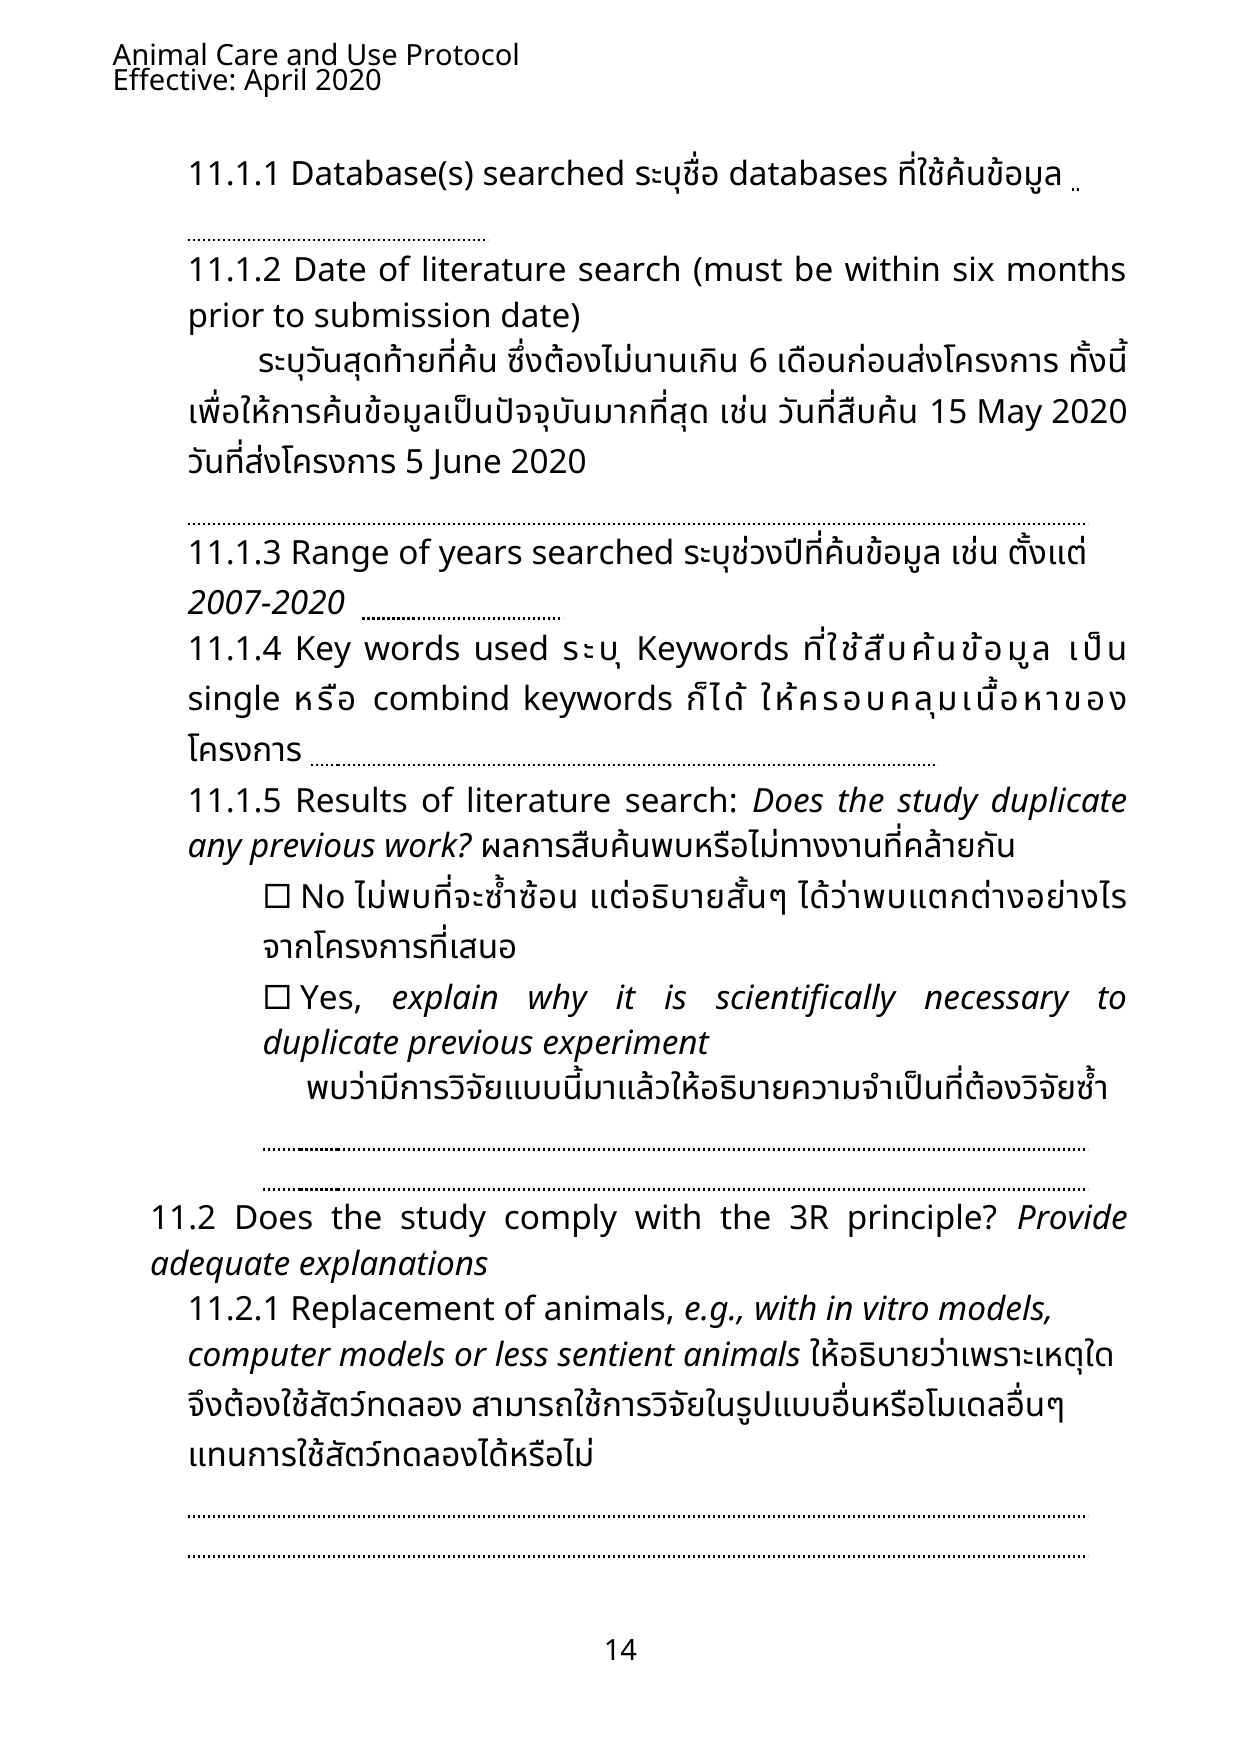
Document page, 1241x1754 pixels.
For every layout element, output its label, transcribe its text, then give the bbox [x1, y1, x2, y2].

text No ไม่พบที่จะซ้ำซ้อน แต่อธิบายสั้นๆ ได้ว่าพบแตกต่างอย่างไรจากโครงการที่เสนอ [262, 872, 1128, 973]
list พบว่ามีการวิจัยแบบนี้มาแล้วให้อธิบายความจำเป็นที่ต้องวิจัยซ้ำ [262, 1064, 1128, 1115]
list Yes, explain why it is scientifically necessary to duplicate previous experiment [262, 973, 1128, 1064]
text ระบุวันสุดท้ายที่ค้น ซึ่งต้องไม่นานเกิน 6 เดือนก่อนส่งโครงการ ทั้งนี้เพื่อให้การค้นข้อมูลเป็นปัจจุบันมากที่สุด เช่น วันที่สืบค้น 15 May 2020 วันที่ส่งโครงการ 5 June 2020 [187, 337, 1128, 489]
text 11.2.1 Replacement of animals, e.g., with in vitro models, computer models or less sentient animals ให้อธิบายว่าเพราะเหตุใดจึงต้องใช้สัตว์ทดลอง สามารถใช้การวิจัยในรูปแบบอื่นหรือโมเดลอื่นๆ แทนการใช้สัตว์ทดลองได้หรือไม่ [187, 1285, 1128, 1482]
text 11.2 Does the study comply with the 3R principle? Provide adequate explanations [150, 1194, 1128, 1285]
text 11.1.2 Date of literature search (must be within six months prior to submission date) [187, 246, 1128, 337]
text 11.1.3 Range of years searched ระบุช่วงปีที่ค้นข้อมูล เช่น ตั้งแต่ 2007-2020 [187, 528, 1128, 624]
text 11.1.5 Results of literature search: Does the study duplicate any previous work? ผลการสืบค้นพบหรือไม่ทางงานที่คล้ายกัน [187, 776, 1128, 872]
text 11.1.1 Database(s) searched ระบุชื่อ databases ที่ใช้ค้นข้อมูล [187, 150, 1128, 246]
text 11.1.4 Key words used ระบุ Keywords ที่ใช้สืบค้นข้อมูล เป็น single หรือ combind keywords ก็ได้ ให้ครอบคลุมเนื้อหาของโครงการ [187, 624, 1128, 776]
